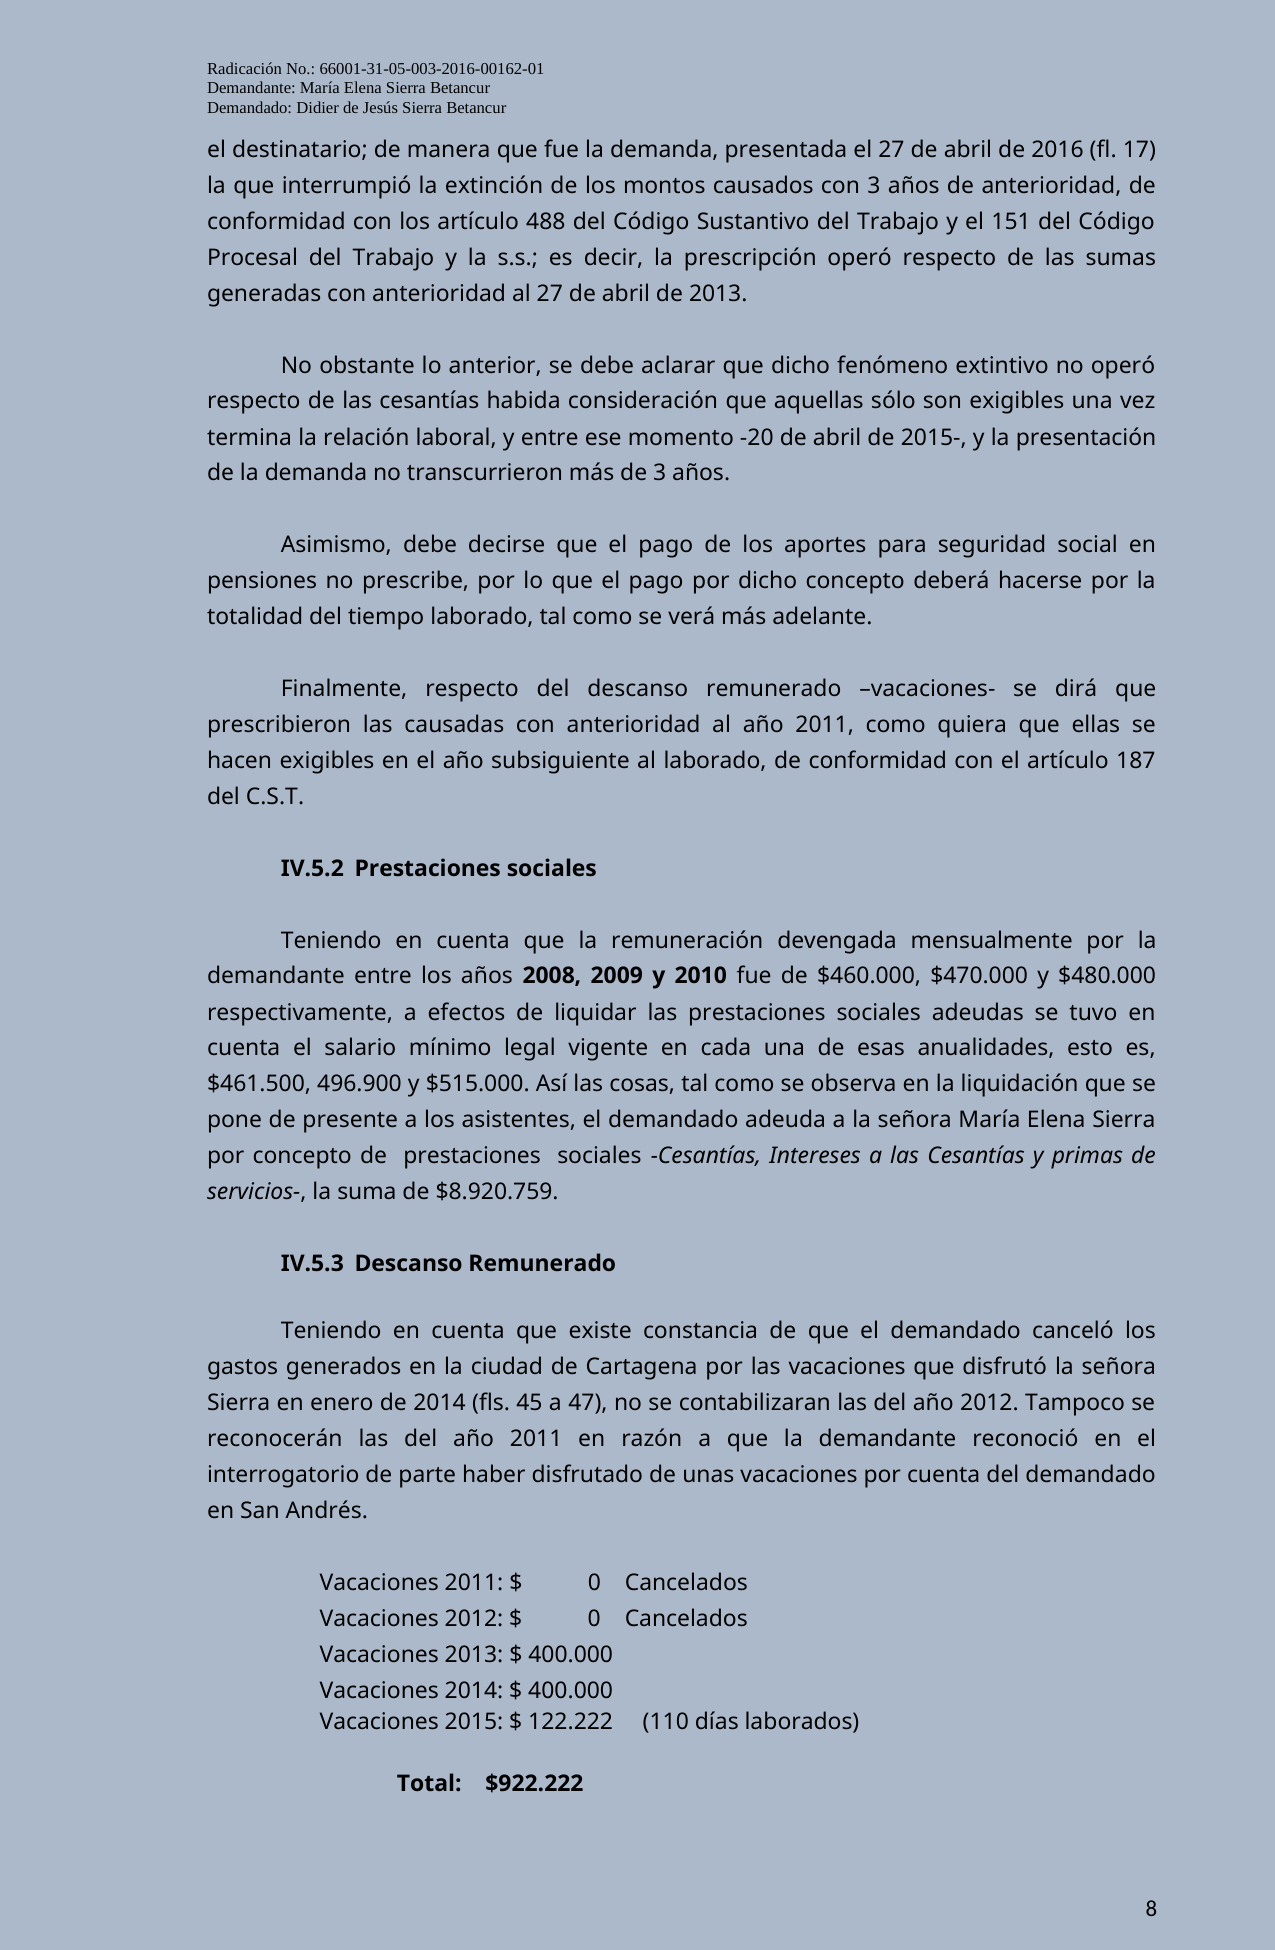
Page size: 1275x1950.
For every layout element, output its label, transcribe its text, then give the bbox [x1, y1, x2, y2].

list Total: $922.222 [319, 1767, 1157, 1798]
list Vacaciones 2013: $ 400.000 [319, 1638, 1157, 1669]
list Vacaciones 2011: $ 0 Cancelados [319, 1566, 1157, 1597]
list Vacaciones 2015: $ 122.222 (110 días laborados) [319, 1705, 1157, 1736]
list Vacaciones 2014: $ 400.000 [319, 1673, 1157, 1705]
list No obstante lo anterior, se debe aclarar que dicho fenómeno extintivo no operó respecto de las cesantías habida consideración que aquellas sólo son exigibles una vez termina la relación laboral, y entre ese momento -20 de abril de 2015-, y la presentación de la demanda no transcurrieron más de 3 años. [207, 348, 1157, 488]
list Vacaciones 2012: $ 0 Cancelados [319, 1602, 1157, 1633]
list Descanso Remunerado [281, 1247, 1157, 1278]
list Teniendo en cuenta que la remuneración devengada mensualmente por la demandante entre los años 2008, 2009 y 2010 fue de $460.000, $470.000 y $480.000 respectivamente, a efectos de liquidar las prestaciones sociales adeudas se tuvo en cuenta el salario mínimo legal vigente en cada una de esas anualidades, esto es, $461.500, 496.900 y $515.000. Así las cosas, tal como se observa en la liquidación que se pone de presente a los asistentes, el demandado adeuda a la señora María Elena Sierra por concepto de prestaciones sociales -Cesantías, Intereses a las Cesantías y primas de servicios-, la suma de $8.920.759. [207, 923, 1157, 1206]
list Teniendo en cuenta que existe constancia de que el demandado canceló los gastos generados en la ciudad de Cartagena por las vacaciones que disfrutó la señora Sierra en enero de 2014 (fls. 45 a 47), no se contabilizaran las del año 2012. Tampoco se reconocerán las del año 2011 en razón a que la demandante reconoció en el interrogatorio de parte haber disfrutado de unas vacaciones por cuenta del demandado en San Andrés. [207, 1314, 1157, 1525]
list Finalmente, respecto del descanso remunerado –vacaciones- se dirá que prescribieron las causadas con anterioridad al año 2011, como quiera que ellas se hacen exigibles en el año subsiguiente al laborado, de conformidad con el artículo 187 del C.S.T. [207, 672, 1157, 811]
list Asimismo, debe decirse que el pago de los aportes para seguridad social en pensiones no prescribe, por lo que el pago por dicho concepto deberá hacerse por la totalidad del tiempo laborado, tal como se verá más adelante. [207, 528, 1157, 631]
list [207, 133, 1157, 308]
list Prestaciones sociales [281, 852, 1157, 883]
